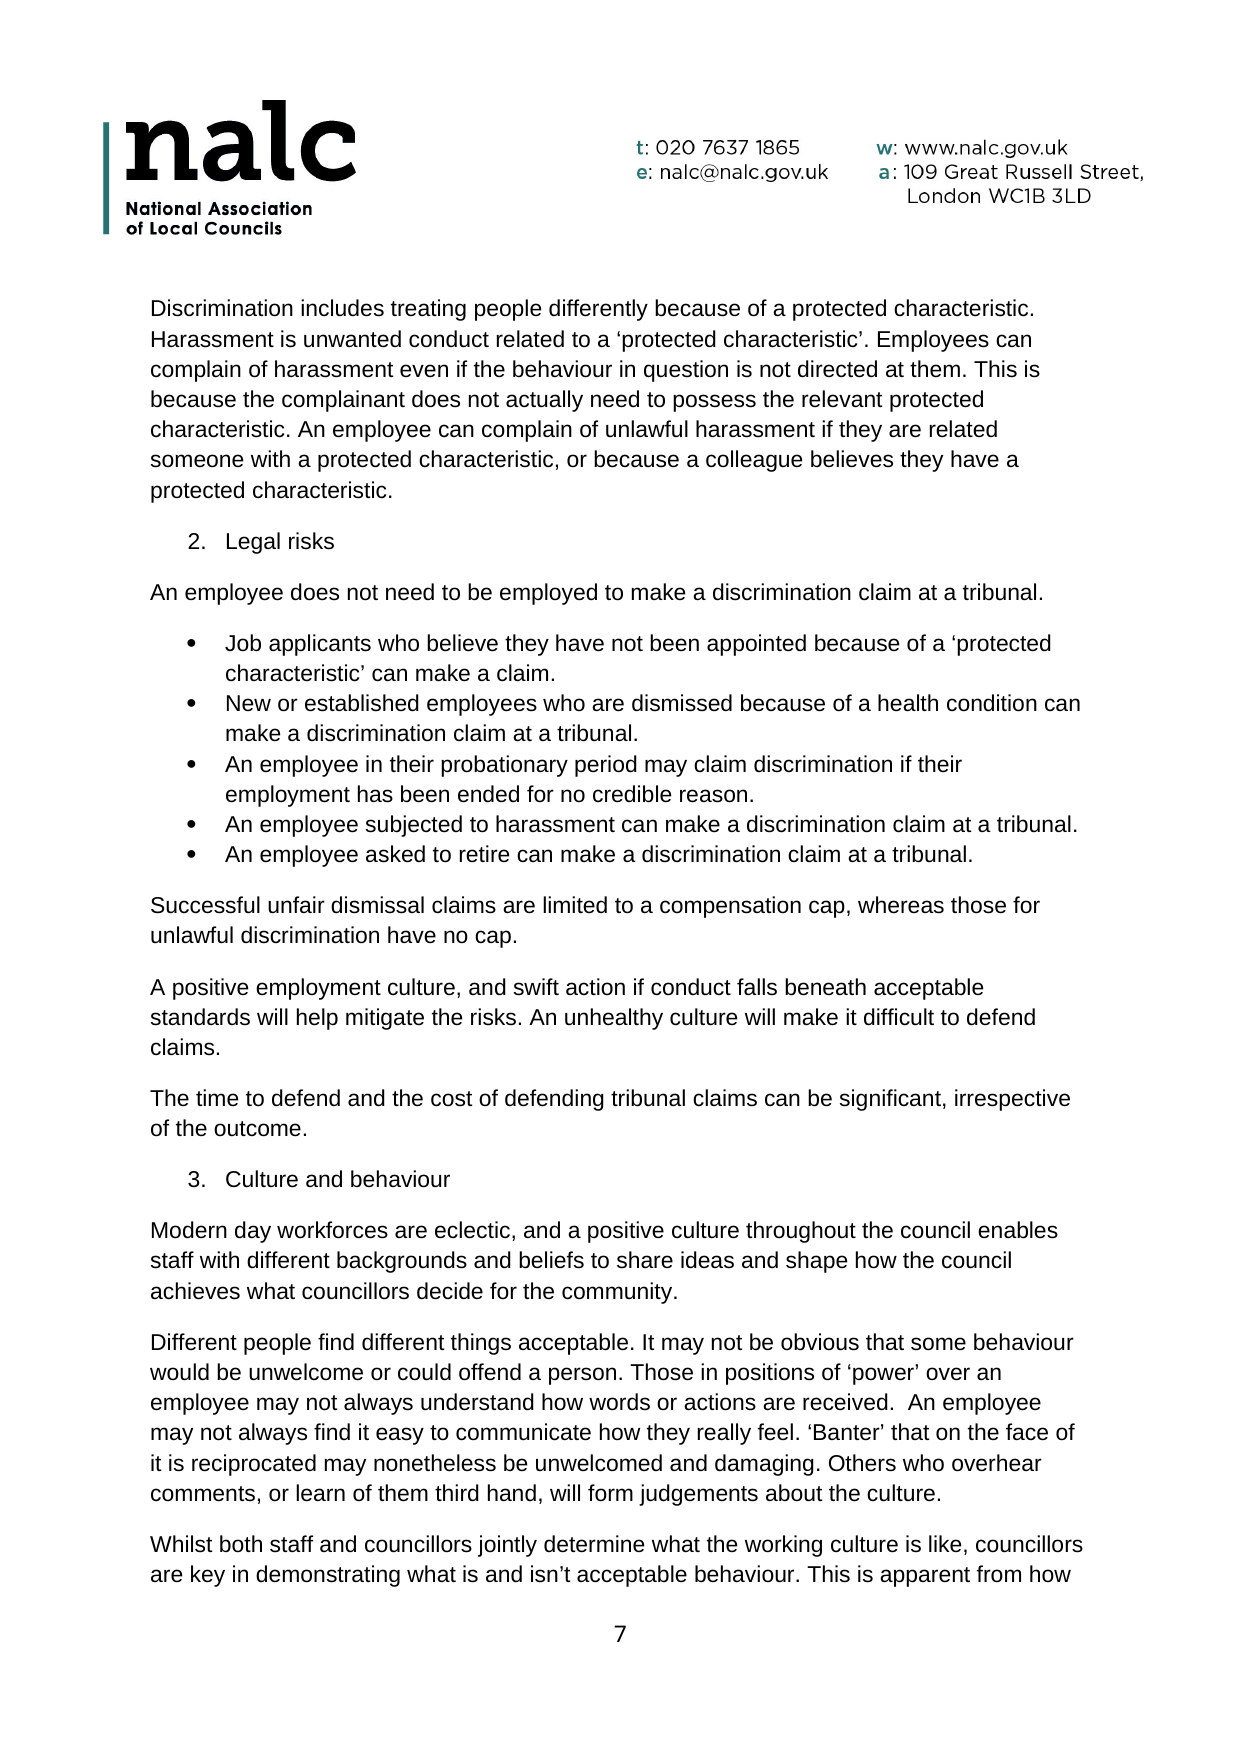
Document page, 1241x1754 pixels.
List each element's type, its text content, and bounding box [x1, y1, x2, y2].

list Culture and behaviour [187, 1166, 1090, 1193]
text Modern day workforces are eclectic, and a positive culture throughout the council enables staff with different backgrounds and beliefs to share ideas and shape how the council achieves what councillors decide for the community. [150, 1217, 1090, 1304]
text An employee does not need to be employed to make a discrimination claim at a tribunal. [150, 579, 1090, 605]
text Different people find different things acceptable. It may not be obvious that some behaviour would be unwelcome or could offend a person. Those in positions of ‘power’ over an employee may not always understand how words or actions are received. An employee may not always find it easy to communicate how they really feel. ‘Banter’ that on the face of it is reciprocated may nonetheless be unwelcomed and damaging. Others who overhear comments, or learn of them third hand, will form judgements about the culture. [150, 1329, 1090, 1506]
picture [103, 100, 1144, 235]
list New or established employees who are dismissed because of a health condition can make a discrimination claim at a tribunal. [187, 690, 1090, 747]
text A positive employment culture, and swift action if conduct falls beneath acceptable standards will help mitigate the risks. An unhealthy culture will make it difficult to defend claims. [150, 973, 1090, 1060]
text Discrimination includes treating people differently because of a protected characteristic. Harassment is unwanted conduct related to a ‘protected characteristic’. Employees can complain of harassment even if the behaviour in question is not directed at them. This is because the complainant does not actually need to possess the relevant protected characteristic. An employee can complain of unlawful harassment if they are related someone with a protected characteristic, or because a colleague believes they have a protected characteristic. [150, 295, 1090, 503]
list Legal risks [187, 528, 1090, 554]
list An employee in their probationary period may claim discrimination if their employment has been ended for no credible reason. [187, 751, 1090, 807]
list Job applicants who believe they have not been appointed because of a ‘protected characteristic’ can make a claim. [187, 630, 1090, 686]
list An employee subjected to harassment can make a discrimination claim at a tribunal. [187, 811, 1090, 837]
text The time to defend and the cost of defending tribunal claims can be significant, irrespective of the outcome. [150, 1085, 1090, 1142]
list An employee asked to retire can make a discrimination claim at a tribunal. [187, 841, 1090, 868]
text Successful unfair dismissal claims are limited to a compensation cap, whereas those for unlawful discrimination have no cap. [150, 892, 1090, 949]
